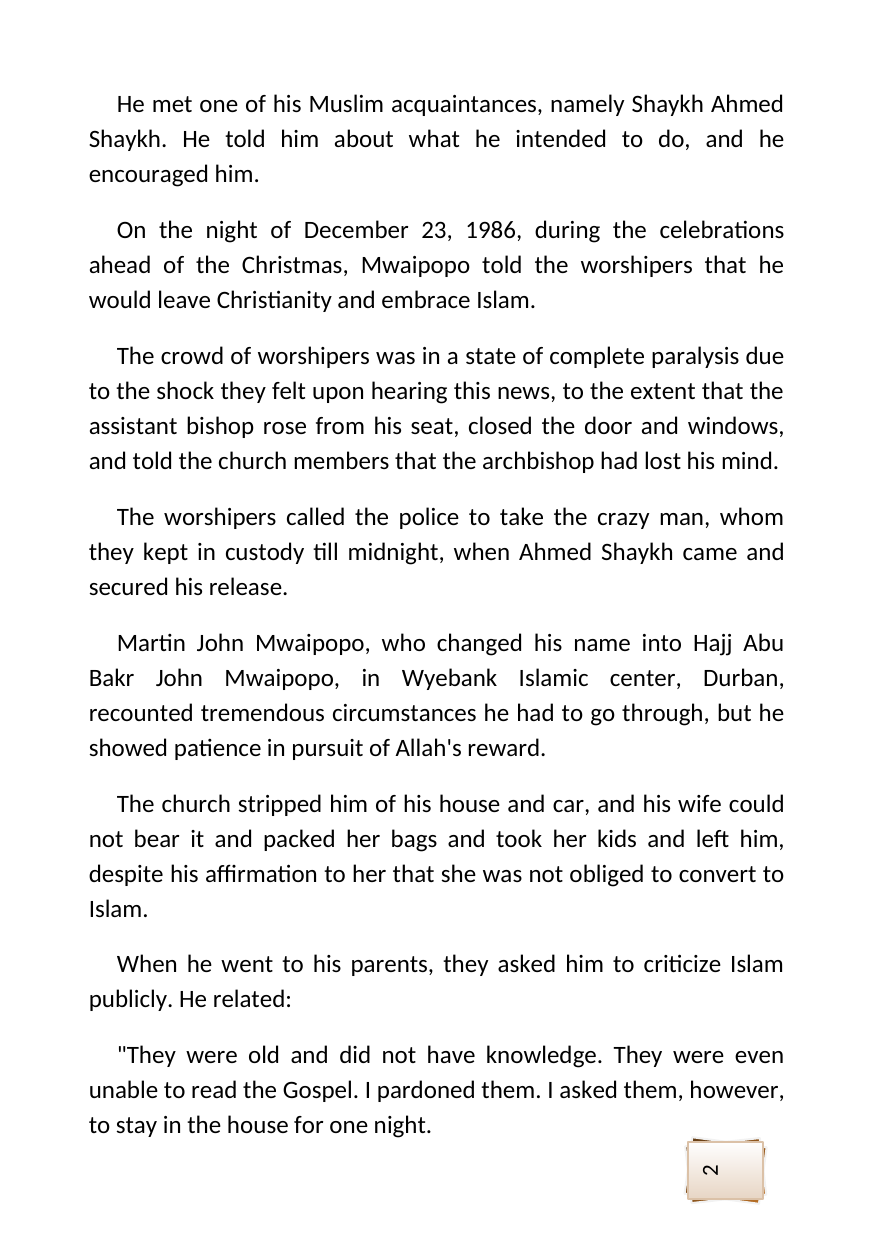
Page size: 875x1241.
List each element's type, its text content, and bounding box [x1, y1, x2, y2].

text "They were old and did not have knowledge. They were even unable to read the Gospel. I pardoned them. I asked them, however, to stay in the house for one night. [88, 1039, 786, 1140]
text The worshipers called the police to take the crazy man, whom they kept in custody till midnight, when Ahmed Shaykh came and secured his release. [88, 501, 786, 602]
text The church stripped him of his house and car, and his wife could not bear it and packed her bags and took her kids and left him, despite his affirmation to her that she was not obliged to convert to Islam. [88, 788, 786, 923]
text The crowd of worshipers was in a state of complete paralysis due to the shock they felt upon hearing this news, to the extent that the assistant bishop rose from his seat, closed the door and windows, and told the church members that the archbishop had lost his mind. [88, 340, 786, 476]
text When he went to his parents, they asked him to criticize Islam publicly. He related: [88, 948, 786, 1014]
text Martin John Mwaipopo, who changed his name into Hajj Abu Bakr John Mwaipopo, in Wyebank Islamic center, Durban, recounted tremendous circumstances he had to go through, but he showed patience in pursuit of Allah's reward. [88, 627, 786, 762]
text He met one of his Muslim acquaintances, namely Shaykh Ahmed Shaykh. He told him about what he intended to do, and he encouraged him. [88, 88, 786, 189]
text On the night of December 23, 1986, during the celebrations ahead of the Christmas, Mwaipopo told the worshipers that he would leave Christianity and embrace Islam. [88, 214, 786, 315]
